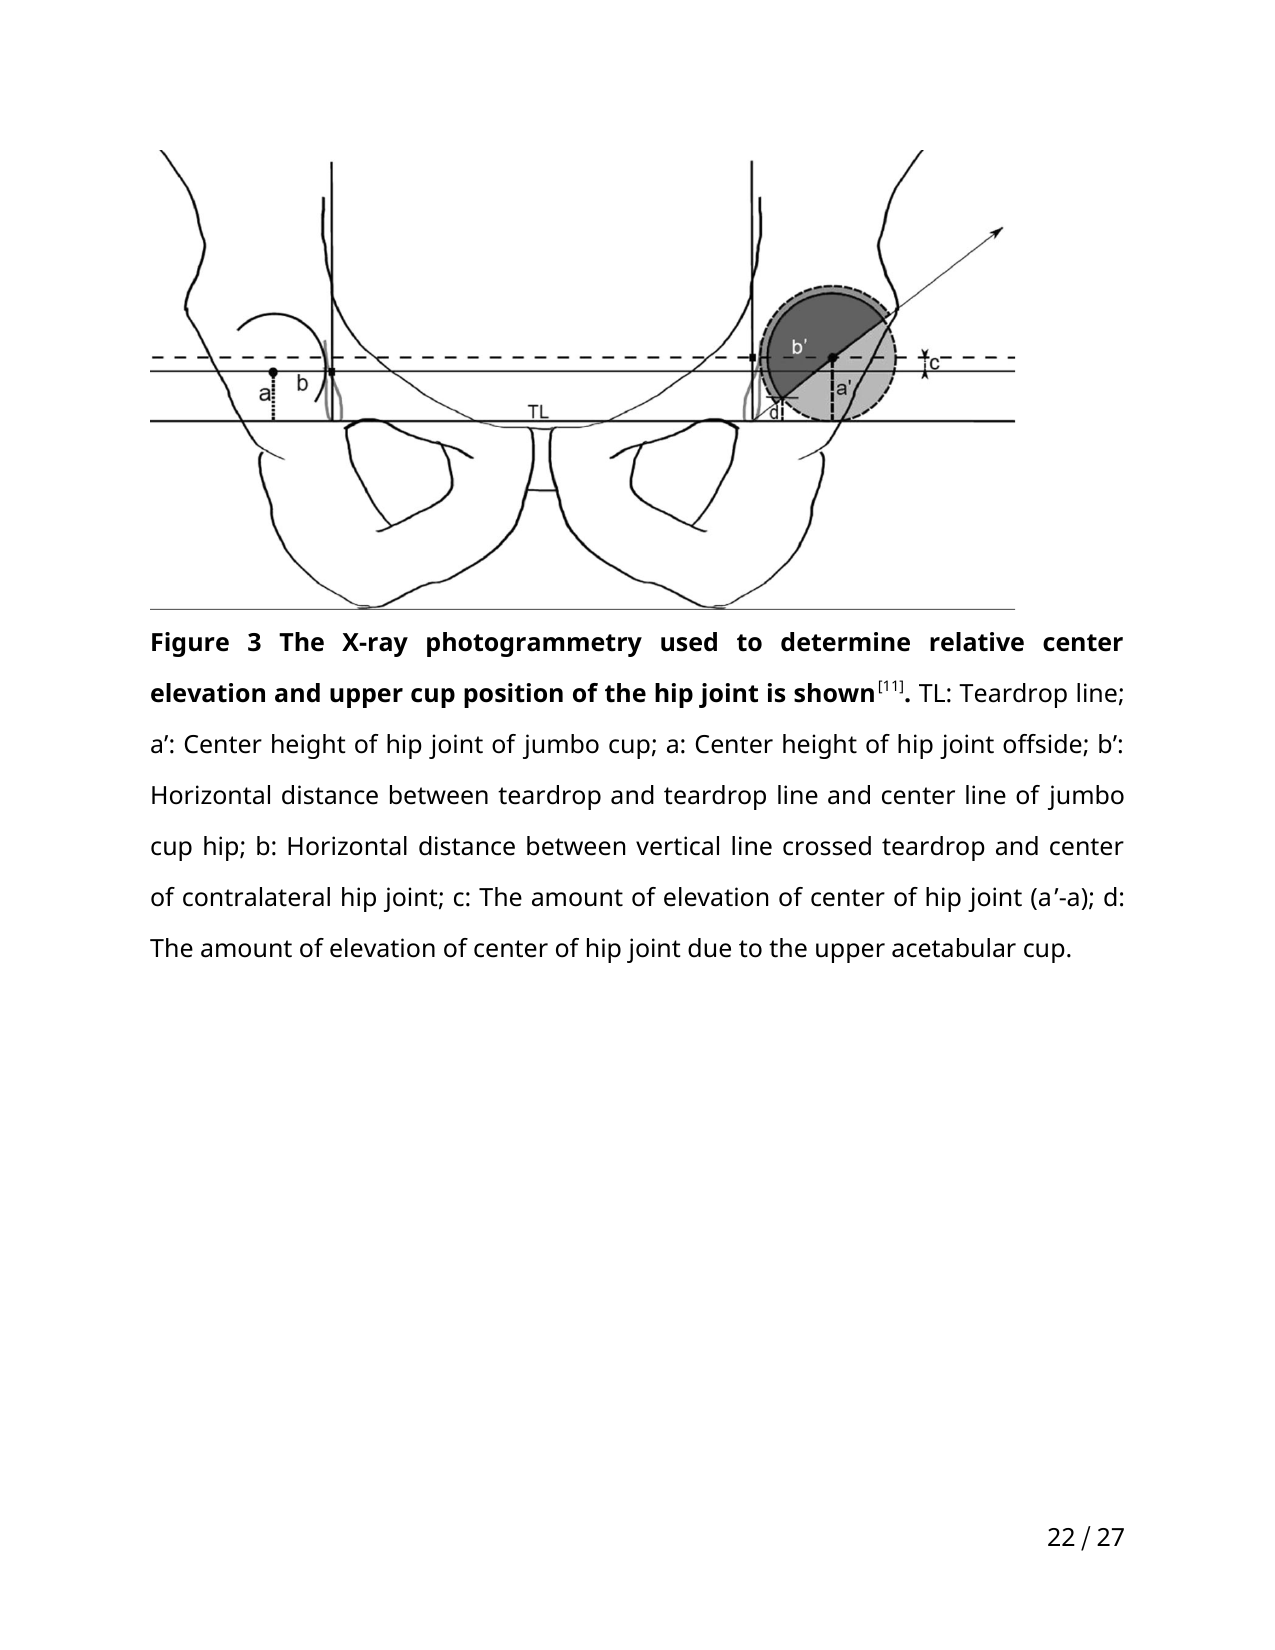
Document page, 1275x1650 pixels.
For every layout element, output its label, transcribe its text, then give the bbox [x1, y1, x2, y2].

text Figure 3 The X-ray photogrammetry used to determine relative center elevation and upper cup position of the hip joint is shown[11]. TL: Teardrop line; a’: Center height of hip joint of jumbo cup; a: Center height of hip joint offside; b’: Horizontal distance between teardrop and teardrop line and center line of jumbo cup hip; b: Horizontal distance between vertical line crossed teardrop and center of contralateral hip joint; c: The amount of elevation of center of hip joint (a’-a); d: The amount of elevation of center of hip joint due to the upper acetabular cup. [150, 624, 1125, 964]
picture [150, 150, 1016, 610]
